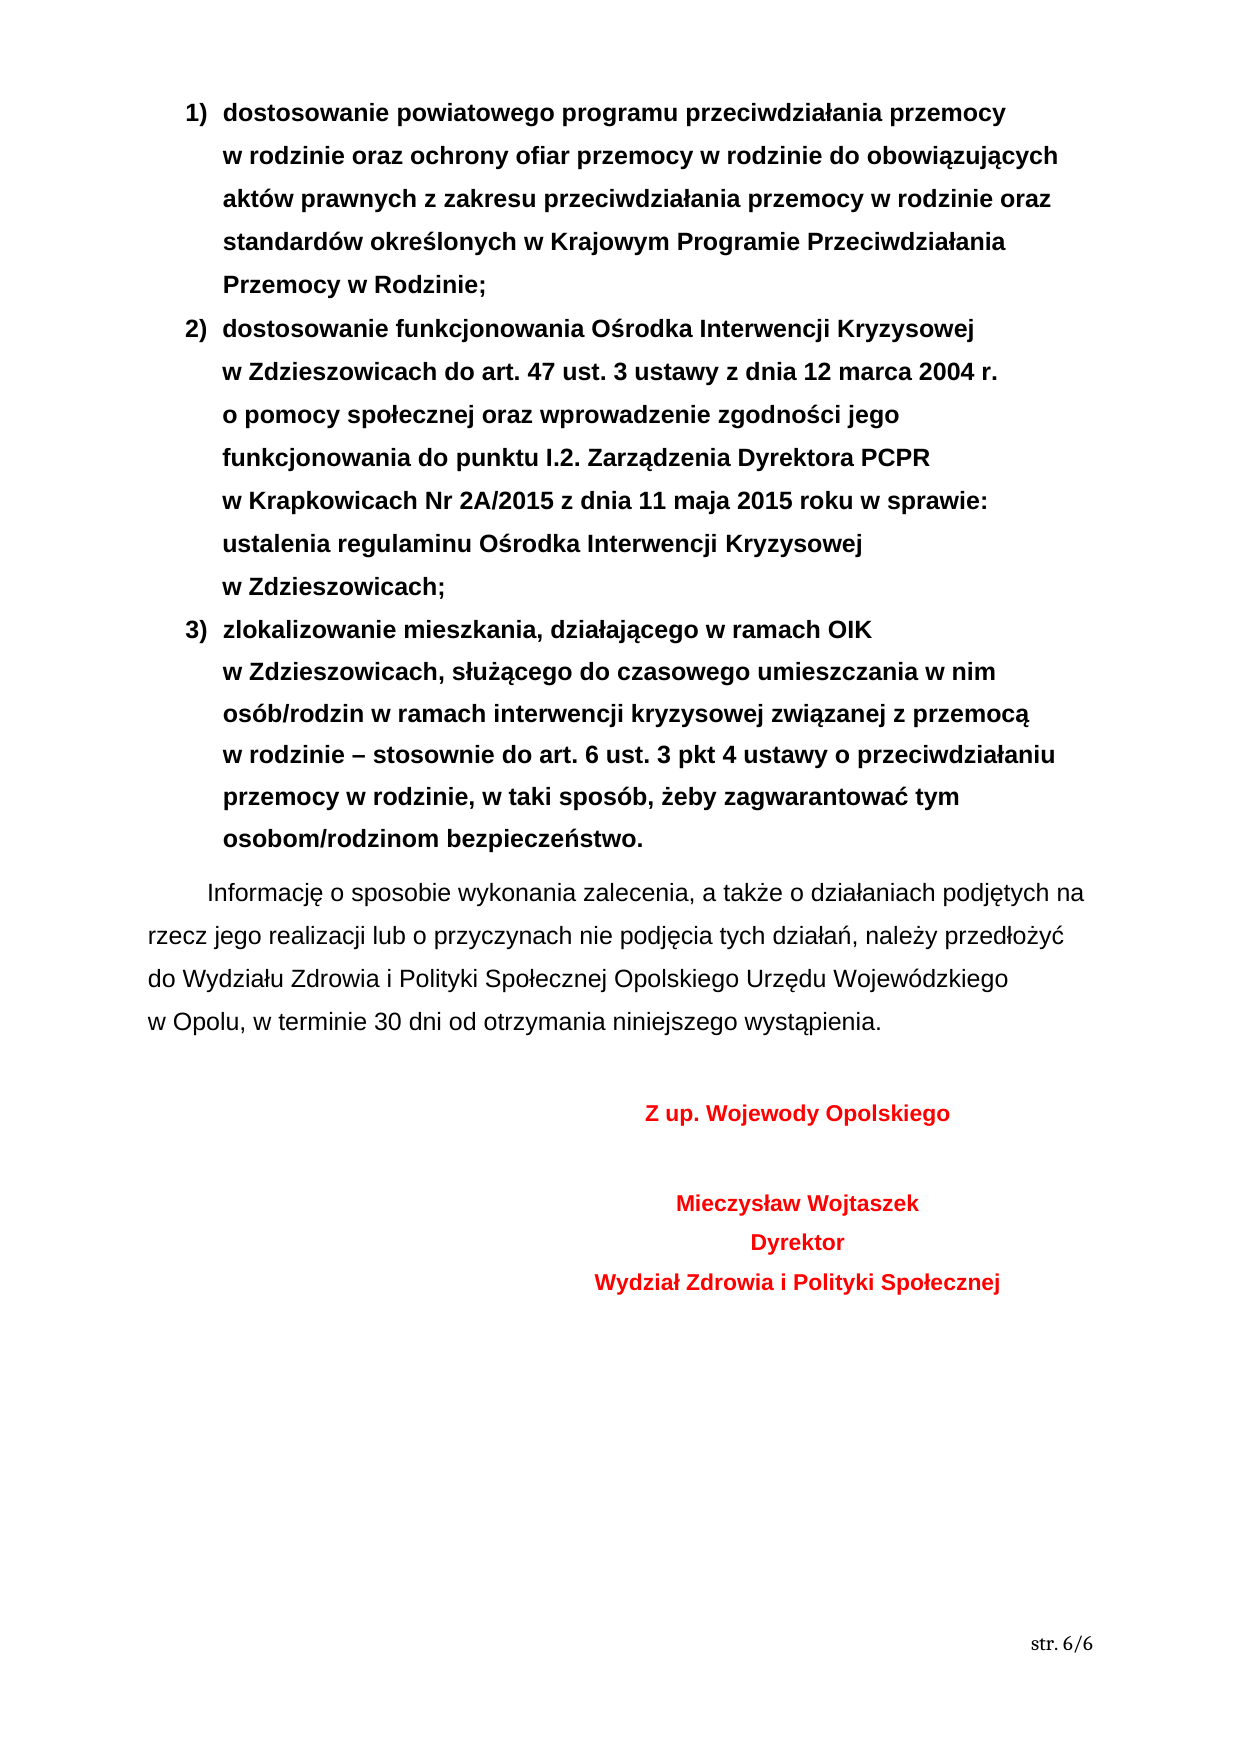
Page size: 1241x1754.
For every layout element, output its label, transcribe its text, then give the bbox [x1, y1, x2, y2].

text Z up. Wojewody Opolskiego [148, 1100, 1092, 1127]
list dostosowanie powiatowego programu przeciwdziałania przemocy w rodzinie oraz ochrony ofiar przemocy w rodzinie do obowiązujących aktów prawnych z zakresu przeciwdziałania przemocy w rodzinie oraz standardów określonych w Krajowym Programie Przeciwdziałania Przemocy w Rodzinie; [185, 98, 1092, 299]
list zlokalizowanie mieszkania, działającego w ramach OIK w Zdzieszowicach, służącego do czasowego umieszczania w nim osób/rodzin w ramach interwencji kryzysowej związanej z przemocą w rodzinie – stosownie do art. 6 ust. 3 pkt 4 ustawy o przeciwdziałaniu przemocy w rodzinie, w taki sposób, żeby zagwarantować tym osobom/rodzinom bezpieczeństwo. [185, 615, 1092, 852]
text Informację o sposobie wykonania zalecenia, a także o działaniach podjętych na rzecz jego realizacji lub o przyczynach nie podjęcia tych działań, należy przedłożyć do Wydziału Zdrowia i Polityki Społecznej Opolskiego Urzędu Wojewódzkiego w Opolu, w terminie 30 dni od otrzymania niniejszego wystąpienia. [148, 878, 1092, 1036]
list dostosowanie funkcjonowania Ośrodka Interwencji Kryzysowej w Zdzieszowicach do art. 47 ust. 3 ustawy z dnia 12 marca 2004 r. o pomocy społecznej oraz wprowadzenie zgodności jego funkcjonowania do punktu I.2. Zarządzenia Dyrektora PCPR w Krapkowicach Nr 2A/2015 z dnia 11 maja 2015 roku w sprawie: ustalenia regulaminu Ośrodka Interwencji Kryzysowej w Zdzieszowicach; [185, 313, 1092, 601]
text Dyrektor [148, 1229, 1092, 1256]
text Mieczysław Wojtaszek [148, 1190, 1092, 1216]
text Wydział Zdrowia i Polityki Społecznej [148, 1269, 1092, 1295]
